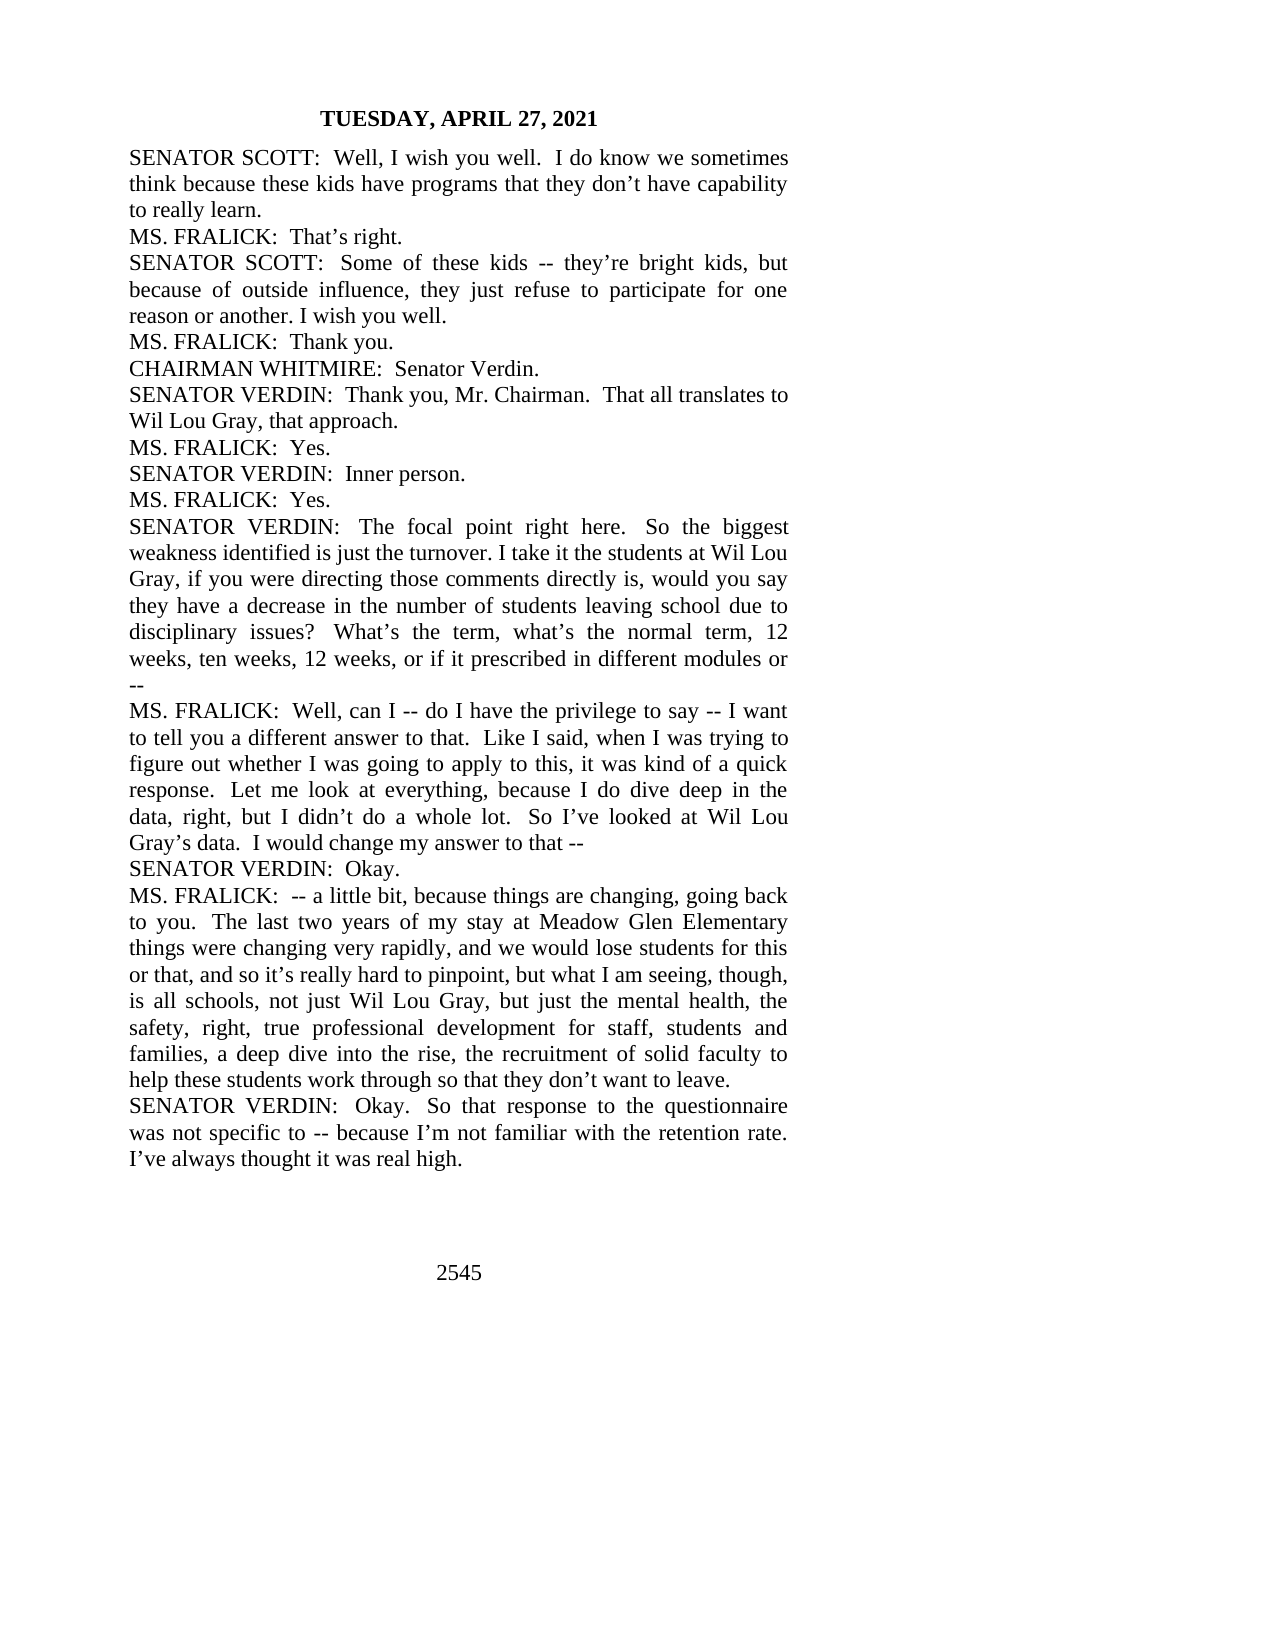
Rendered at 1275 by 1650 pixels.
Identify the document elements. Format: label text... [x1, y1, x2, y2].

text MS. FRALICK: Yes. [129, 434, 789, 460]
text MS. FRALICK: -- a little bit, because things are changing, going back to you. The last two years of my stay at Meadow Glen Elementary things were changing very rapidly, and we would lose students for this or that, and so it’s really hard to pinpoint, but what I am seeing, though, is all schools, not just Wil Lou Gray, but just the mental health, the safety, right, true professional development for staff, students and families, a deep dive into the rise, the recruitment of solid faculty to help these students work through so that they don’t want to leave. [129, 882, 789, 1093]
text SENATOR VERDIN: The focal point right here. So the biggest weakness identified is just the turnover. I take it the students at Wil Lou Gray, if you were directing those comments directly is, would you say they have a decrease in the number of students leaving school due to disciplinary issues? What’s the term, what’s the normal term, 12 weeks, ten weeks, 12 weeks, or if it prescribed in different modules or -- [129, 513, 789, 697]
text SENATOR VERDIN: Okay. [129, 855, 789, 882]
text CHAIRMAN WHITMIRE: Senator Verdin. [129, 355, 789, 381]
text SENATOR SCOTT: Well, I wish you well. I do know we sometimes think because these kids have programs that they don’t have capability to really learn. [129, 144, 789, 223]
text SENATOR VERDIN: Okay. So that response to the questionnaire was not specific to -- because I’m not familiar with the retention rate. I’ve always thought it was real high. [129, 1093, 789, 1172]
text MS. FRALICK: Yes. [129, 486, 789, 513]
text MS. FRALICK: Thank you. [129, 328, 789, 355]
text SENATOR VERDIN: Thank you, Mr. Chairman. That all translates to Wil Lou Gray, that approach. [129, 381, 789, 434]
text MS. FRALICK: That’s right. [129, 223, 789, 249]
text MS. FRALICK: Well, can I -- do I have the privilege to say -- I want to tell you a different answer to that. Like I said, when I was trying to figure out whether I was going to apply to this, it was kind of a quick response. Let me look at everything, because I do dive deep in the data, right, but I didn’t do a whole lot. So I’ve looked at Wil Lou Gray’s data. I would change my answer to that -- [129, 697, 789, 855]
text SENATOR VERDIN: Inner person. [129, 460, 789, 486]
text SENATOR SCOTT: Some of these kids -- they’re bright kids, but because of outside influence, they just refuse to participate for one reason or another. I wish you well. [129, 249, 789, 328]
